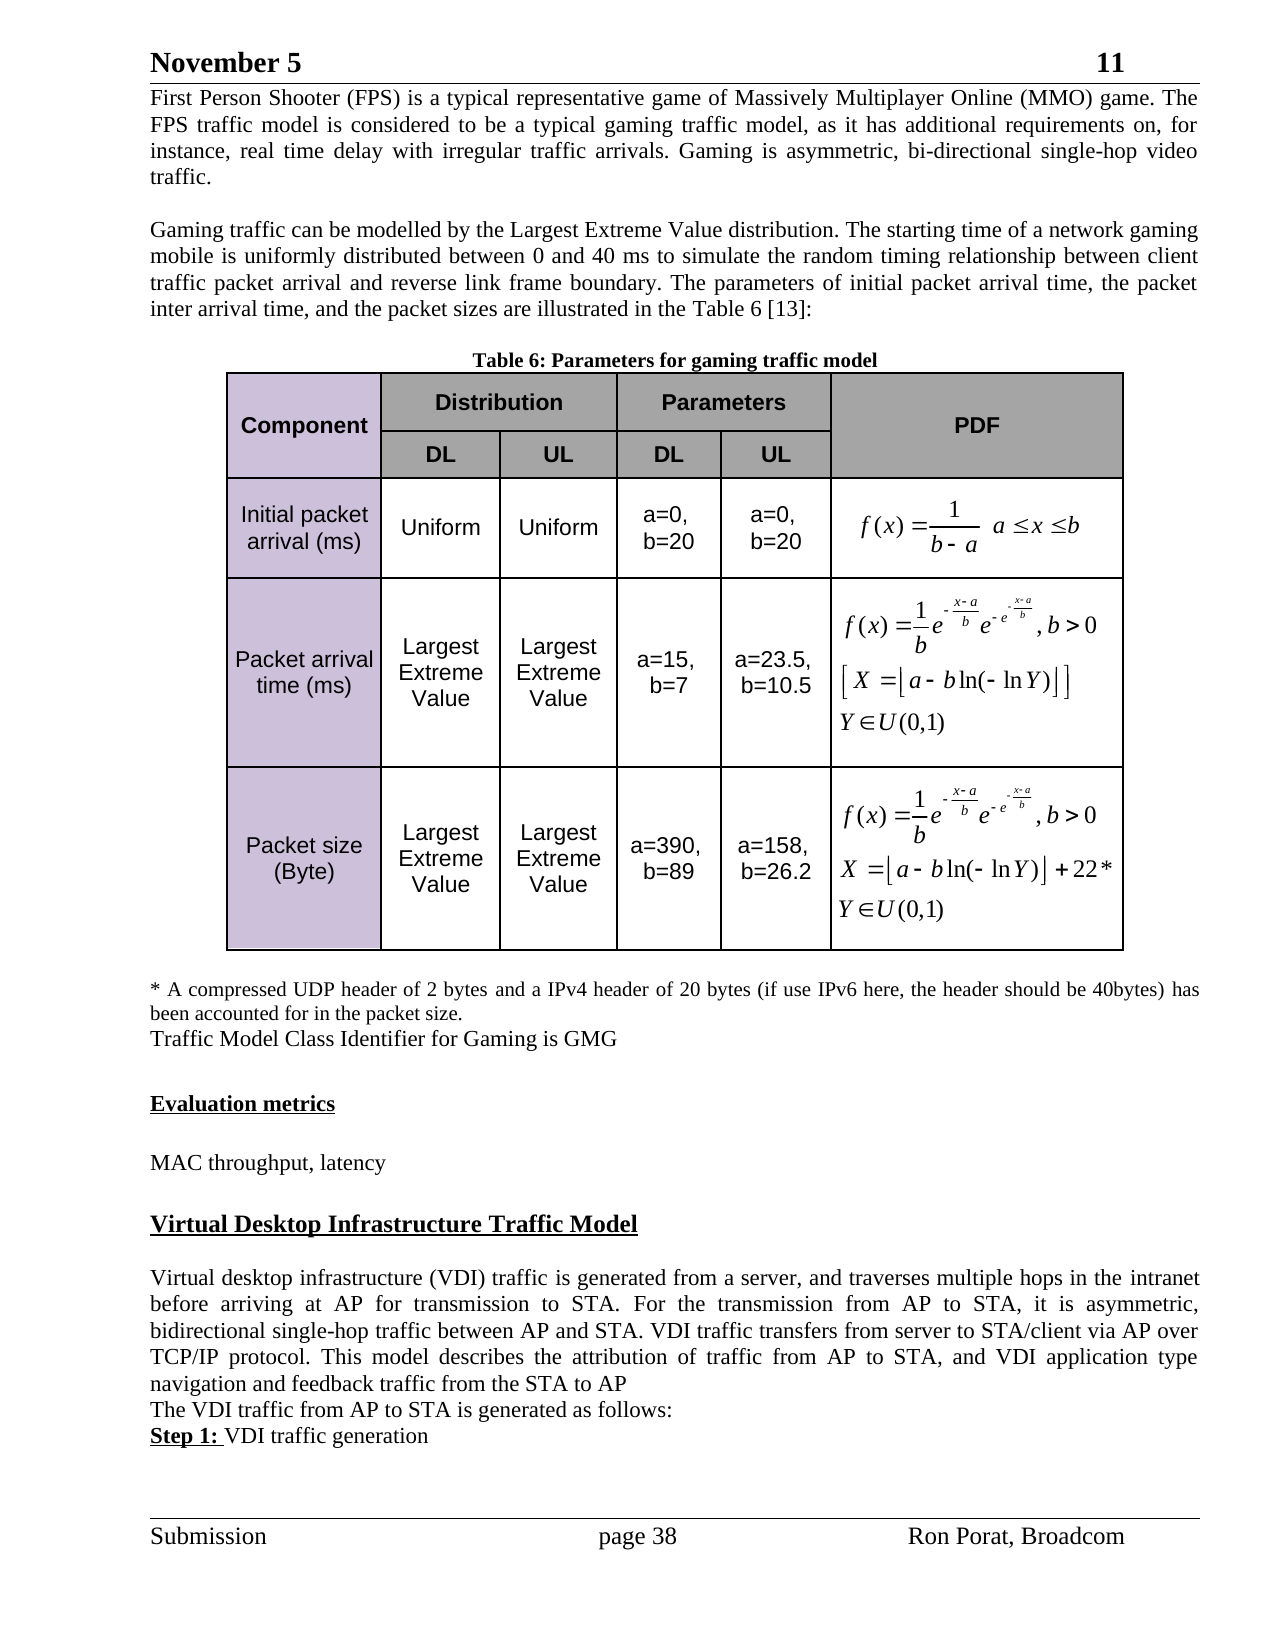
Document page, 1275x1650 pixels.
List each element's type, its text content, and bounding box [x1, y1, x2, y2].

table_cell a=158, b=26.2 [722, 768, 830, 948]
table_cell a=23.5, b=10.5 [722, 579, 830, 766]
table_cell [832, 579, 1122, 766]
table_header Parameters [618, 374, 830, 430]
table_cell a=0, b=20 [722, 479, 830, 577]
table_cell Largest Extreme Value [382, 768, 499, 948]
text Gaming traffic can be modelled by the Largest Extreme Value distribution. The starting time of a network gaming mobile is uniformly distributed between 0 and 40 ms to simulate the random timing relationship between client traffic packet arrival and reverse link frame boundary. The parameters of initial packet arrival time, the packet inter arrival time, and the packet sizes are illustrated in the Table 6 [13]: [150, 216, 1200, 321]
text First Person Shooter (FPS) is a typical representative game of Massively Multiplayer Online (MMO) game. The FPS traffic model is considered to be a typical gaming traffic model, as it has additional requirements on, for instance, real time delay with irregular traffic arrivals. Gaming is asymmetric, bi-directional single-hop video traffic. [150, 84, 1200, 190]
table_cell Packet arrival time (ms) [228, 579, 380, 766]
text Step 1: VDI traffic generation [150, 1422, 1200, 1449]
table_header PDF [832, 374, 1122, 477]
text * A compressed UDP header of 2 bytes and a IPv4 header of 20 bytes (if use IPv6 here, the header should be 40bytes) has been accounted for in the packet size. [150, 977, 1200, 1025]
text The VDI traffic from AP to STA is generated as follows: [150, 1396, 1200, 1422]
text Virtual desktop infrastructure (VDI) traffic is generated from a server, and traverses multiple hops in the intranet before arriving at AP for transmission to STA. For the transmission from AP to STA, it is asymmetric, bidirectional single-hop traffic between AP and STA. VDI traffic transfers from server to STA/client via AP over TCP/IP protocol. This model describes the attribution of traffic from AP to STA, and VDI application type navigation and feedback traffic from the STA to AP [150, 1264, 1200, 1396]
table_cell Uniform [501, 479, 616, 577]
table_cell [832, 768, 1122, 948]
table_header Distribution [382, 374, 616, 430]
table_header Component [228, 374, 380, 477]
table_cell a=0, b=20 [618, 479, 720, 577]
table_cell UL [501, 432, 616, 477]
text Traffic Model Class Identifier for Gaming is GMG [150, 1025, 1200, 1051]
table_cell a=15, b=7 [618, 579, 720, 766]
table_cell [832, 479, 1122, 577]
table_cell DL [618, 432, 720, 477]
table_cell a=390, b=89 [618, 768, 720, 948]
table_cell Uniform [382, 479, 499, 577]
table_cell Initial packet arrival (ms) [228, 479, 380, 577]
table_cell Largest Extreme Value [501, 579, 616, 766]
table_cell Largest Extreme Value [382, 579, 499, 766]
table_cell Packet size (Byte) [228, 768, 380, 948]
subtitle Evaluation metrics [150, 1090, 1200, 1117]
text Table 6: Parameters for gaming traffic model [150, 348, 1200, 372]
table_cell DL [382, 432, 499, 477]
text MAC throughput, latency [150, 1149, 1200, 1176]
subtitle Virtual Desktop Infrastructure Traffic Model [150, 1209, 1200, 1238]
table_cell UL [722, 432, 830, 477]
table_cell Largest Extreme Value [501, 768, 616, 948]
